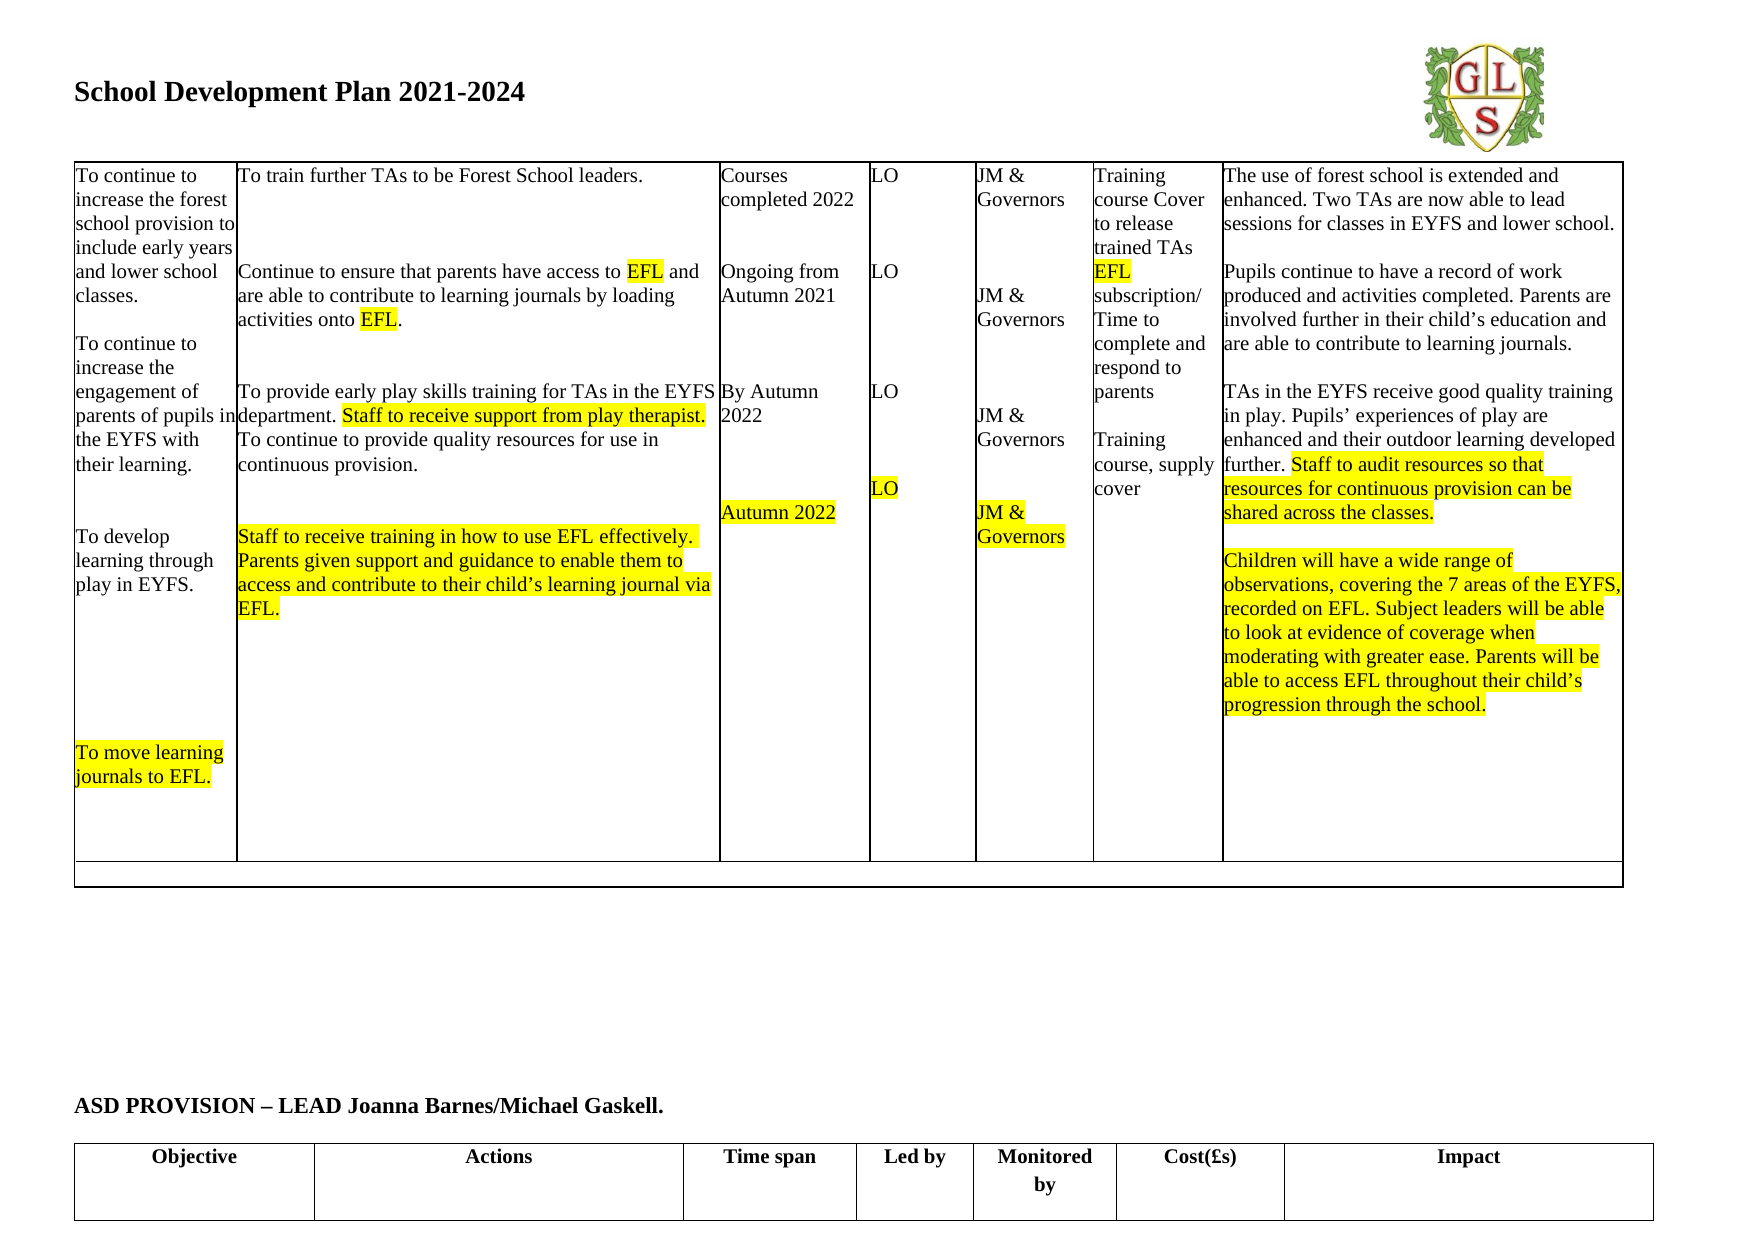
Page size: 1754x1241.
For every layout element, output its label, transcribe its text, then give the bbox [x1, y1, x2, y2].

table_cell LO LO LO LO [871, 163, 975, 861]
text ASD PROVISION – LEAD Joanna Barnes/Michael Gaskell. [74, 1092, 1728, 1118]
table_header Time span [684, 1144, 856, 1220]
table_header Actions [315, 1144, 683, 1220]
table_cell [75, 862, 1622, 886]
table_header Led by [857, 1144, 973, 1220]
table_cell To train further TAs to be Forest School leaders. Continue to ensure that parents have access to EFL and are able to contribute to learning journals by loading activities onto EFL. To provide early play skills training for TAs in the EYFS department. Staff to receive support from play therapist. To continue to provide quality resources for use in continuous provision. Staff to receive training in how to use EFL effectively. Parents given support and guidance to enable them to access and contribute to their child’s learning journal via EFL. [238, 163, 719, 861]
table_cell Training course Cover to release trained TAs EFL subscription/ Time to complete and respond to parents Training course, supply cover [1094, 163, 1222, 861]
table_header Monitored by [974, 1144, 1116, 1220]
table_cell The use of forest school is extended and enhanced. Two TAs are now able to lead sessions for classes in EYFS and lower school. Pupils continue to have a record of work produced and activities completed. Parents are involved further in their child’s education and are able to contribute to learning journals. TAs in the EYFS receive good quality training in play. Pupils’ experiences of play are enhanced and their outdoor learning developed further. Staff to audit resources so that resources for continuous provision can be shared across the classes. Children will have a wide range of observations, covering the 7 areas of the EYFS, recorded on EFL. Subject leaders will be able to look at evidence of coverage when moderating with greater ease. Parents will be able to access EFL throughout their child’s progression through the school. [1224, 163, 1622, 861]
table_cell To continue to increase the forest school provision to include early years and lower school classes. To continue to increase the engagement of parents of pupils in the EYFS with their learning. To develop learning through play in EYFS. To move learning journals to EFL. [75, 163, 236, 861]
table_header Impact [1285, 1144, 1653, 1220]
table_cell Courses completed 2022 Ongoing from Autumn 2021 By Autumn 2022 Autumn 2022 [721, 163, 869, 861]
table_header Cost(£s) [1117, 1144, 1284, 1220]
table_header Objective [75, 1144, 314, 1220]
picture [1422, 38, 1548, 151]
table_cell JM & Governors JM & Governors JM & Governors JM & Governors [977, 163, 1093, 861]
